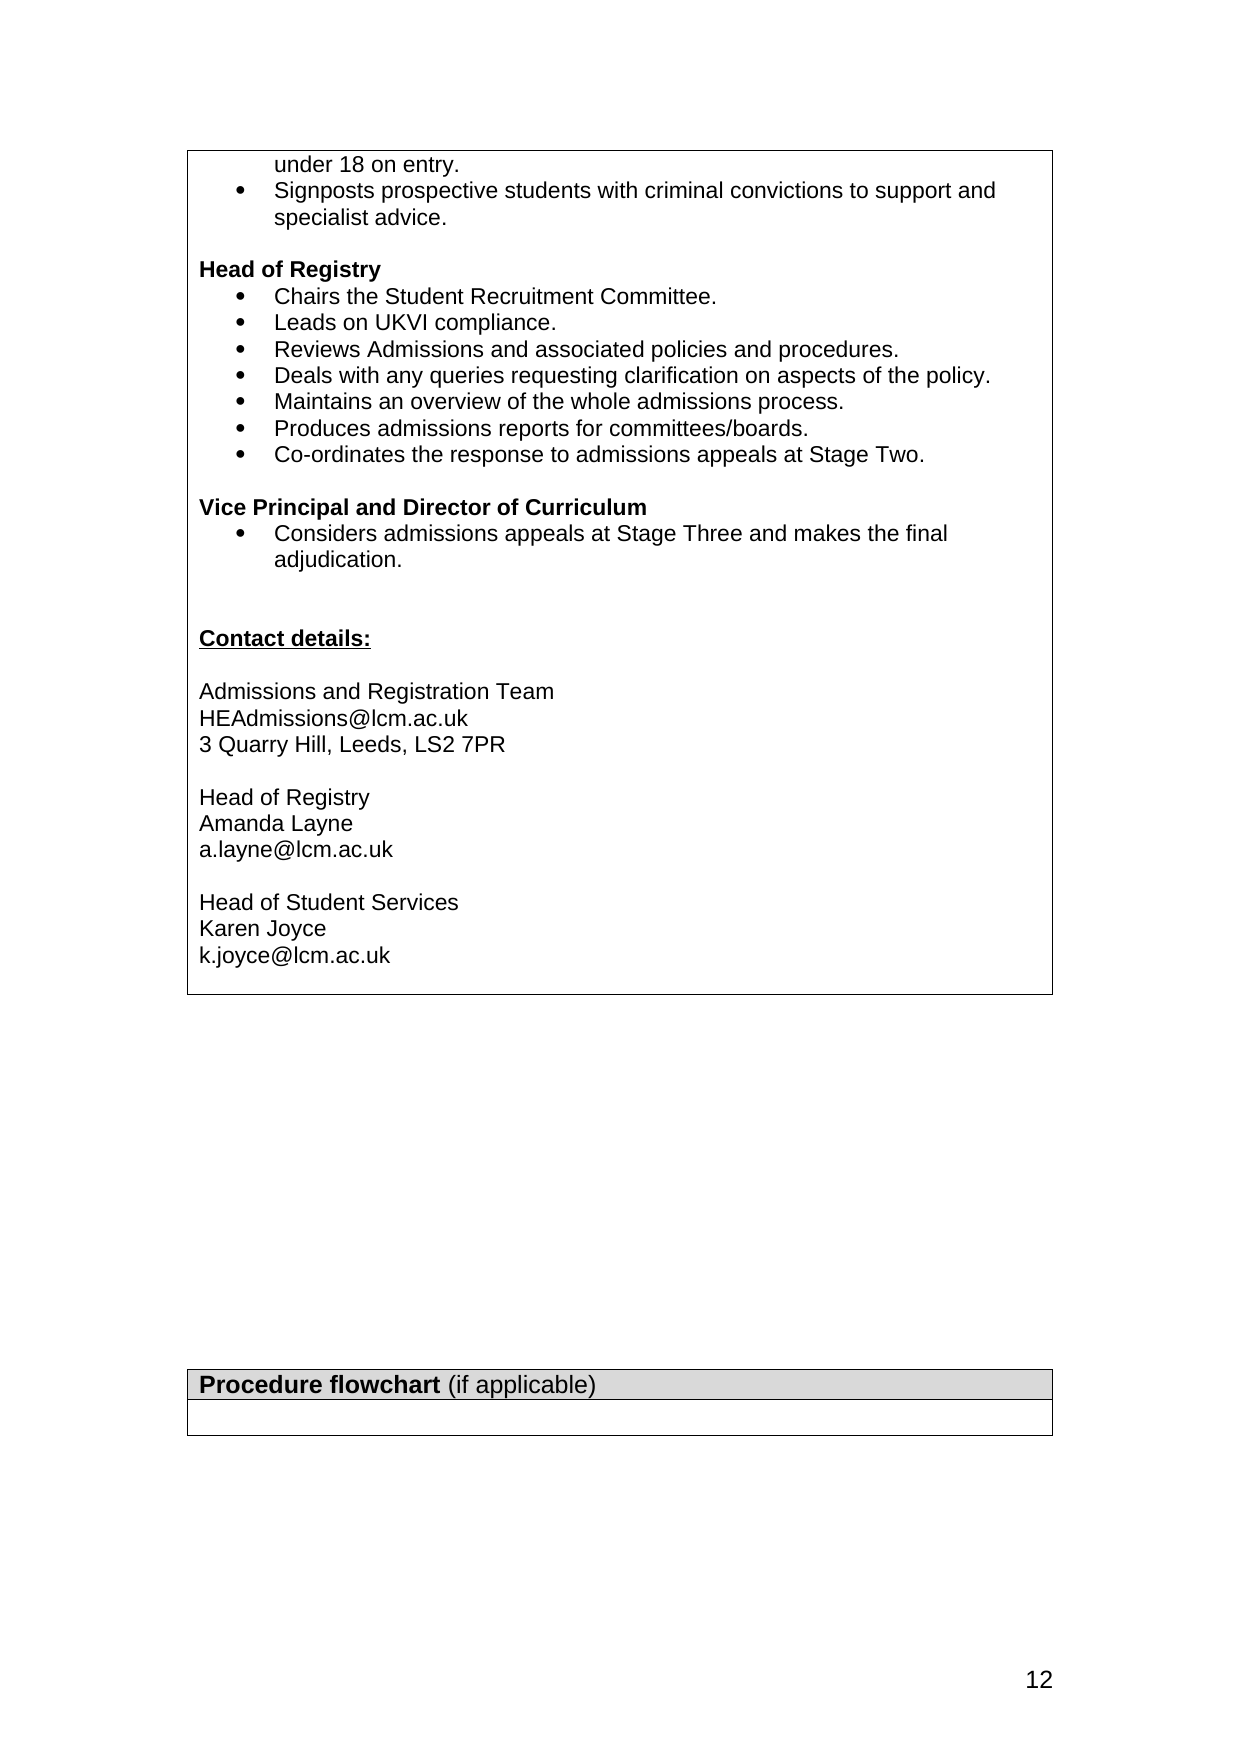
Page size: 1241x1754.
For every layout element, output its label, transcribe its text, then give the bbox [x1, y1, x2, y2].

table_cell [188, 1400, 1052, 1435]
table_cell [188, 151, 1052, 994]
table_header Procedure flowchart (if applicable) [188, 1370, 1052, 1399]
